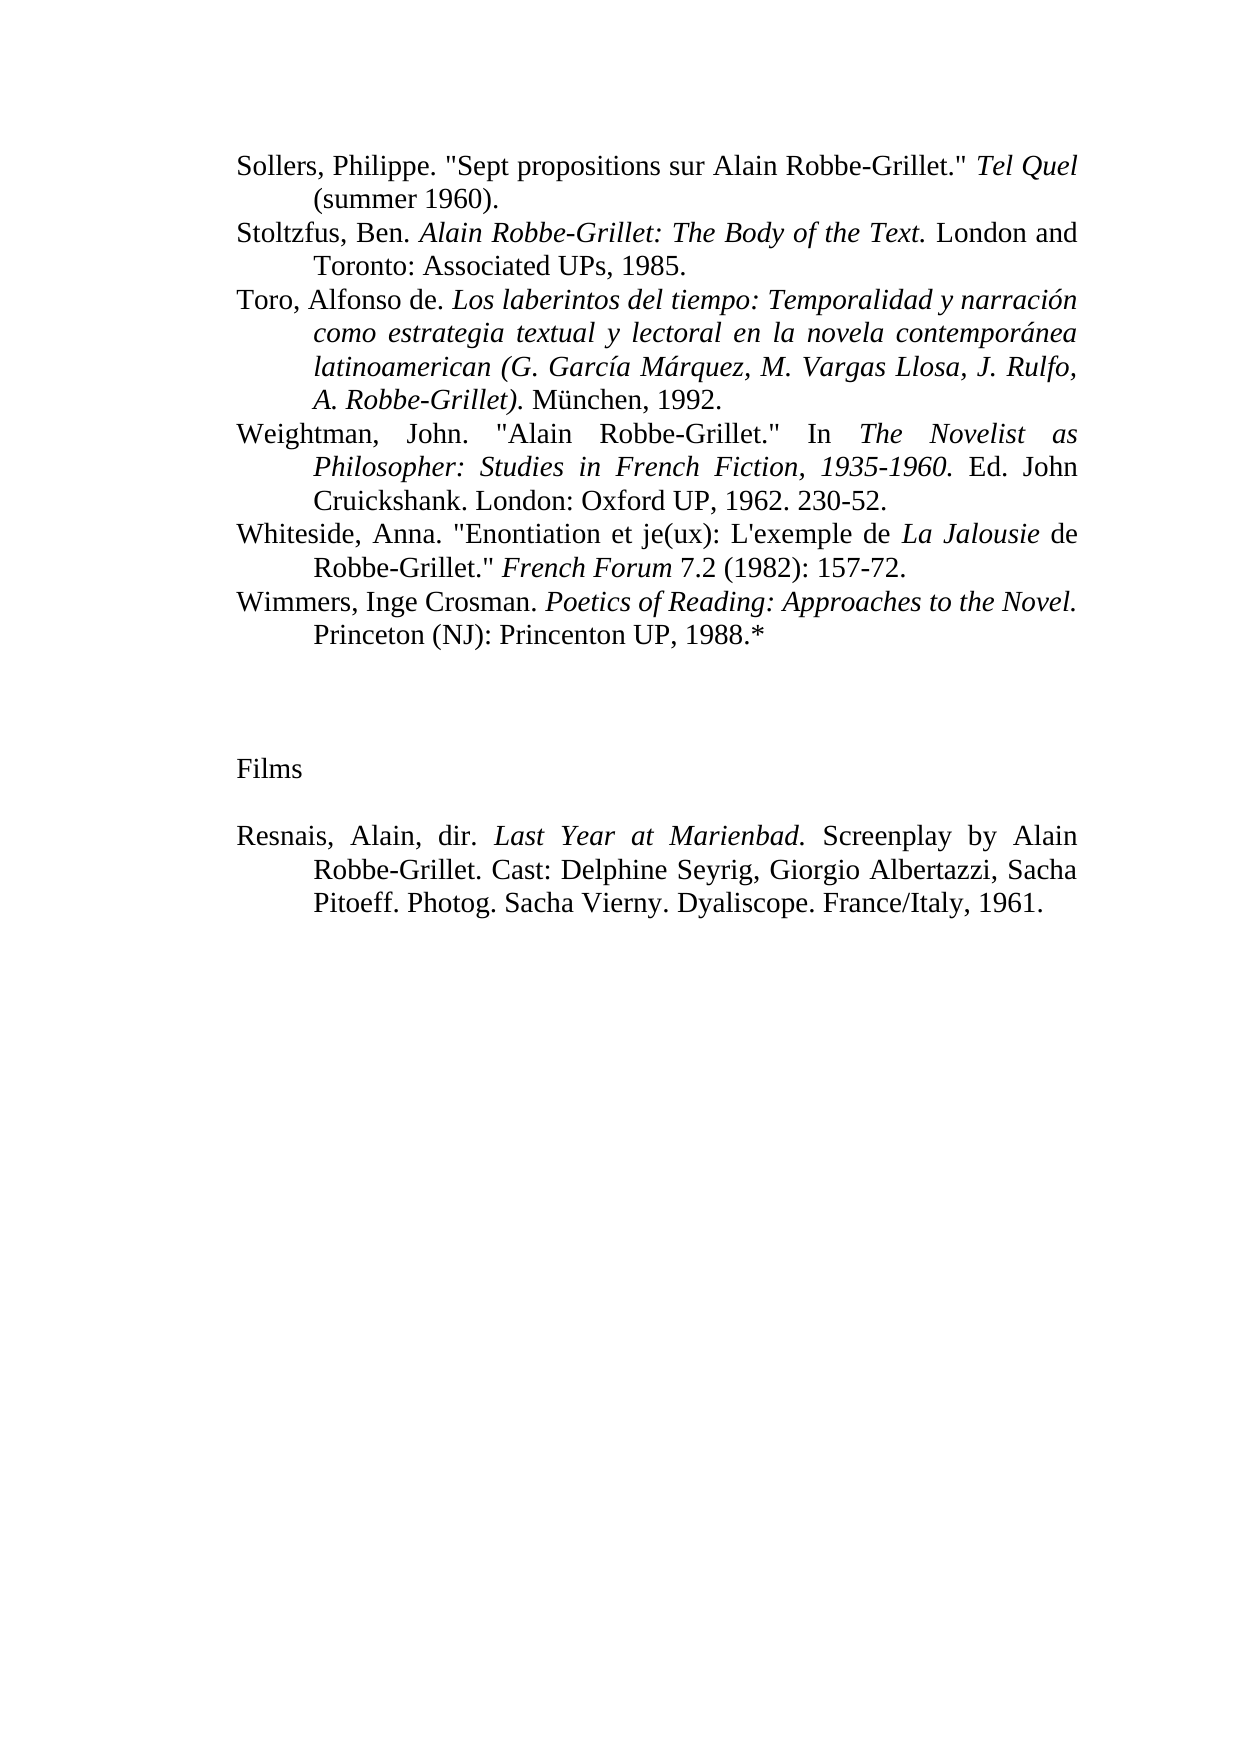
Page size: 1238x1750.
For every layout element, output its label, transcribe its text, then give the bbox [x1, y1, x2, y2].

text Sollers, Philippe. "Sept propositions sur Alain Robbe-Grillet." Tel Quel (summer 1960). [236, 148, 1078, 215]
text Films [236, 751, 1078, 785]
text Toro, Alfonso de. Los laberintos del tiempo: Temporalidad y narración como estrategia textual y lectoral en la novela contemporánea latinoamerican (G. García Márquez, M. Vargas Llosa, J. Rulfo, A. Robbe-Grillet). München, 1992. [236, 282, 1078, 416]
text Wimmers, Inge Crosman. Poetics of Reading: Approaches to the Novel. Princeton (NJ): Princenton UP, 1988.* [236, 584, 1078, 651]
text Whiteside, Anna. "Enontiation et je(ux): L'exemple de La Jalousie de Robbe-Grillet." French Forum 7.2 (1982): 157-72. [236, 517, 1078, 584]
text Resnais, Alain, dir. Last Year at Marienbad. Screenplay by Alain Robbe-Grillet. Cast: Delphine Seyrig, Giorgio Albertazzi, Sacha Pitoeff. Photog. Sacha Vierny. Dyaliscope. France/Italy, 1961. [236, 818, 1078, 919]
text Weightman, John. "Alain Robbe-Grillet." In The Novelist as Philosopher: Studies in French Fiction, 1935-1960. Ed. John Cruickshank. London: Oxford UP, 1962. 230-52. [236, 416, 1078, 517]
text Stoltzfus, Ben. Alain Robbe-Grillet: The Body of the Text. London and Toronto: Associated UPs, 1985. [236, 215, 1078, 282]
